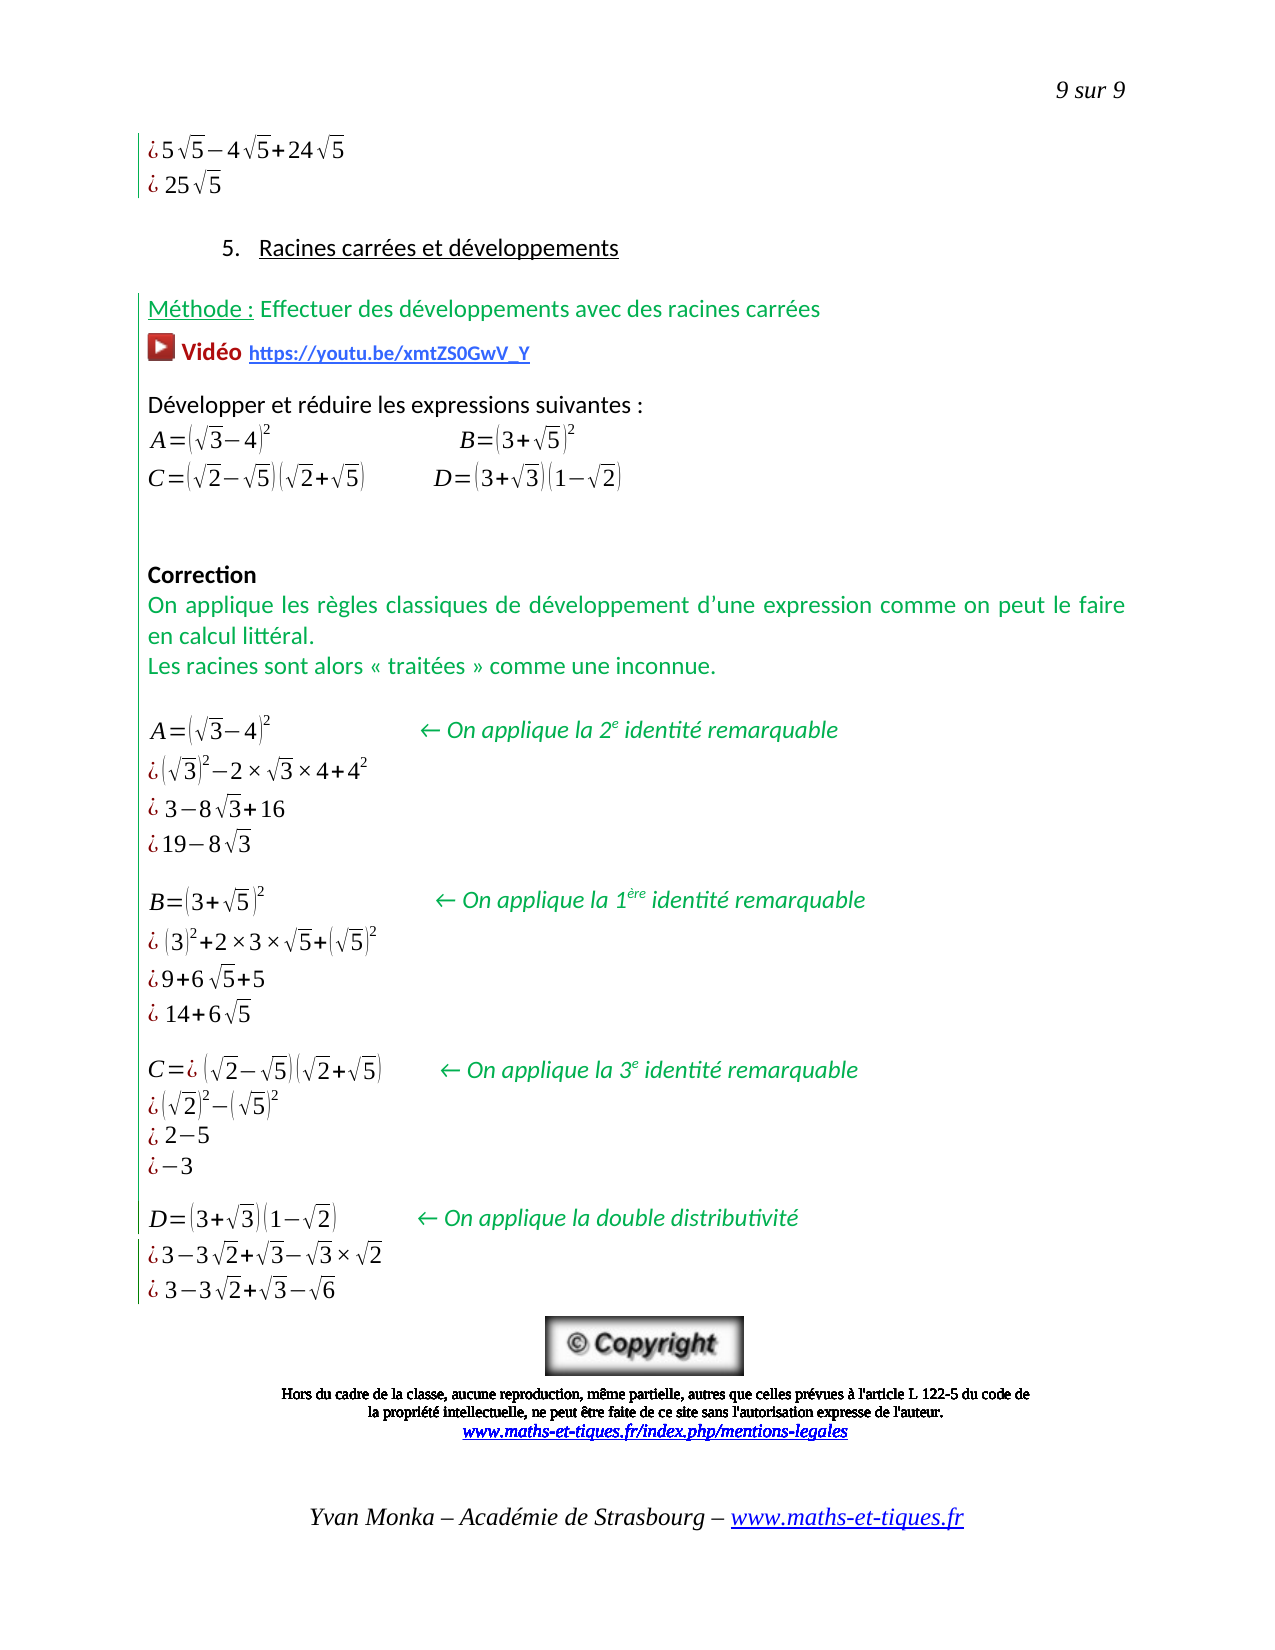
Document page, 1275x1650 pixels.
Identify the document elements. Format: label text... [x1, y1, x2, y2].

text Correction [139, 559, 906, 589]
text Vidéo https://youtu.be/xmtZS0GwV_Y [139, 333, 1092, 369]
picture [545, 1316, 744, 1376]
text ← On applique la 3e identité remarquable [139, 1053, 1063, 1086]
text Les racines sont alors « traitées » comme une inconnue. [139, 650, 906, 681]
text On applique les règles classiques de développement d’une expression comme on peut le faire en calcul littéral. [148, 589, 1127, 650]
text ← On applique la double distributivité [139, 1201, 1063, 1234]
picture [147, 333, 175, 361]
text Méthode : Effectuer des développements avec des racines carrées [139, 293, 906, 323]
list Racines carrées et développements [221, 232, 1127, 262]
text ← On applique la 2e identité remarquable [139, 711, 1063, 747]
text ← On applique la 1ère identité remarquable [139, 882, 1063, 918]
text Développer et réduire les expressions suivantes : [139, 389, 1122, 420]
